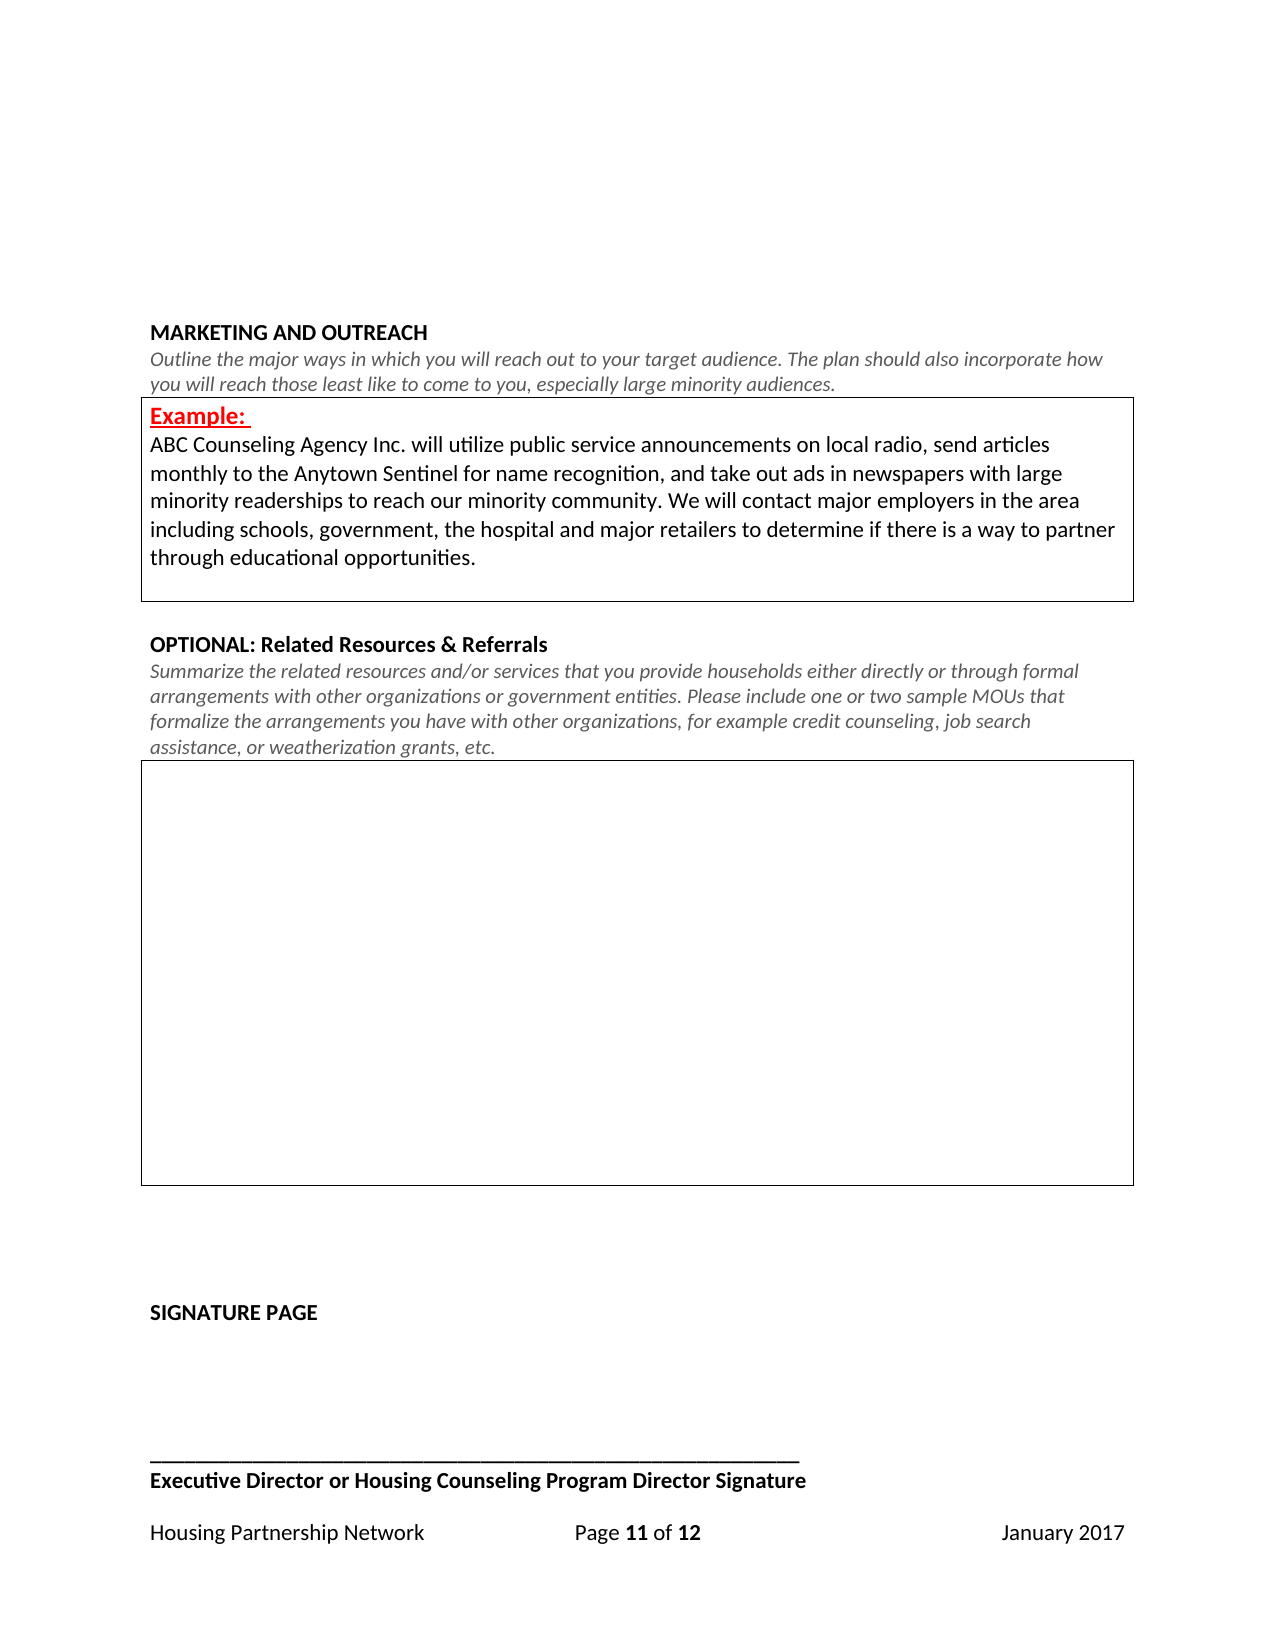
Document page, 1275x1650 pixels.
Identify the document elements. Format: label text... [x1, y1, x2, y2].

text OPTIONAL: Related Resources & Referrals [150, 630, 1125, 658]
text MARKETING AND OUTREACH [150, 318, 1125, 346]
text Summarize the related resources and/or services that you provide households either directly or through formal arrangements with other organizations or government entities. Please include one or two sample MOUs that formalize the arrangements you have with other organizations, for example credit counseling, job search assistance, or weatherization grants, etc. [150, 658, 1125, 759]
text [150, 1438, 1125, 1466]
text SIGNATURE PAGE [150, 1298, 1125, 1326]
text Executive Director or Housing Counseling Program Director Signature [150, 1466, 1125, 1494]
text Outline the major ways in which you will reach out to your target audience. The plan should also incorporate how you will reach those least like to come to you, especially large minority audiences. [150, 346, 1125, 397]
text Example: [142, 398, 1133, 431]
text ABC Counseling Agency Inc. will utilize public service announcements on local radio, send articles monthly to the Anytown Sentinel for name recognition, and take out ads in newspapers with large minority readerships to reach our minority community. We will contact major employers in the area including schools, government, the hospital and major retailers to determine if there is a way to partner through educational opportunities. [150, 431, 1125, 571]
